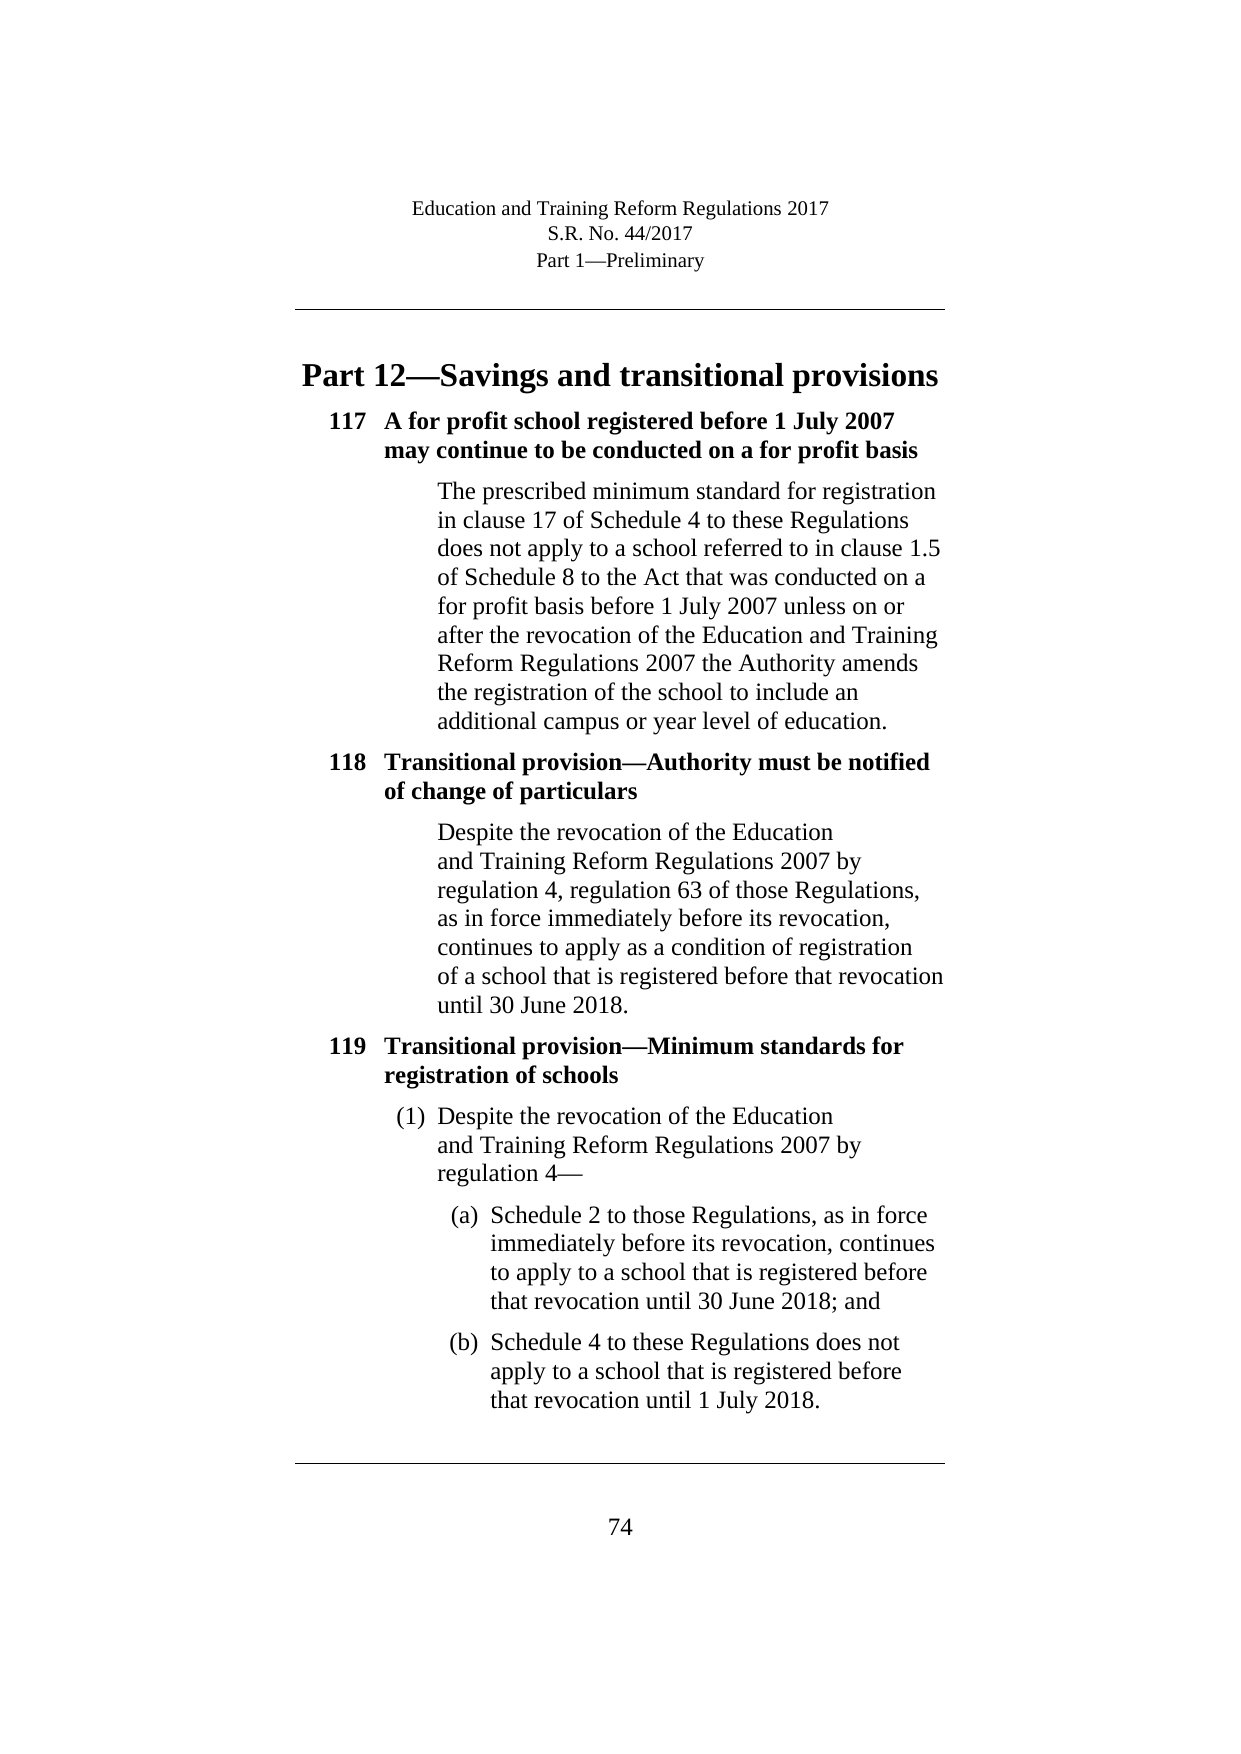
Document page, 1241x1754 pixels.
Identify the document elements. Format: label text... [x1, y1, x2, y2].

subtitle 117 A for profit school registered before 1 July 2007 may continue to be conducted on a for profit basis [295, 406, 945, 463]
subtitle (1) Despite the revocation of the Education and Training Reform Regulations 2007 by regulation 4— [295, 1101, 945, 1187]
subtitle (a) Schedule 2 to those Regulations, as in force immediately before its revocation, continues to apply to a school that is registered before that revocation until 30 June 2018; and [295, 1200, 945, 1315]
subtitle (b) Schedule 4 to these Regulations does not apply to a school that is registered before that revocation until 1 July 2018. [295, 1327, 945, 1413]
subtitle 119 Transitional provision—Minimum standards for registration of schools [295, 1031, 945, 1088]
text The prescribed minimum standard for registration in clause 17 of Schedule 4 to these Regulations does not apply to a school referred to in clause 1.5 of Schedule 8 to the Act that was conducted on a for profit basis before 1 July 2007 unless on or after the revocation of the Education and Training Reform Regulations 2007 the Authority amends the registration of the school to include an additional campus or year level of education. [437, 476, 945, 735]
subtitle Part 12—Savings and transitional provisions [295, 355, 945, 393]
text Despite the revocation of the Education and Training Reform Regulations 2007 by regulation 4, regulation 63 of those Regulations, as in force immediately before its revocation, continues to apply as a condition of registration of a school that is registered before that revocation until 30 June 2018. [437, 817, 945, 1018]
subtitle 118 Transitional provision—Authority must be notified of change of particulars [295, 747, 945, 805]
